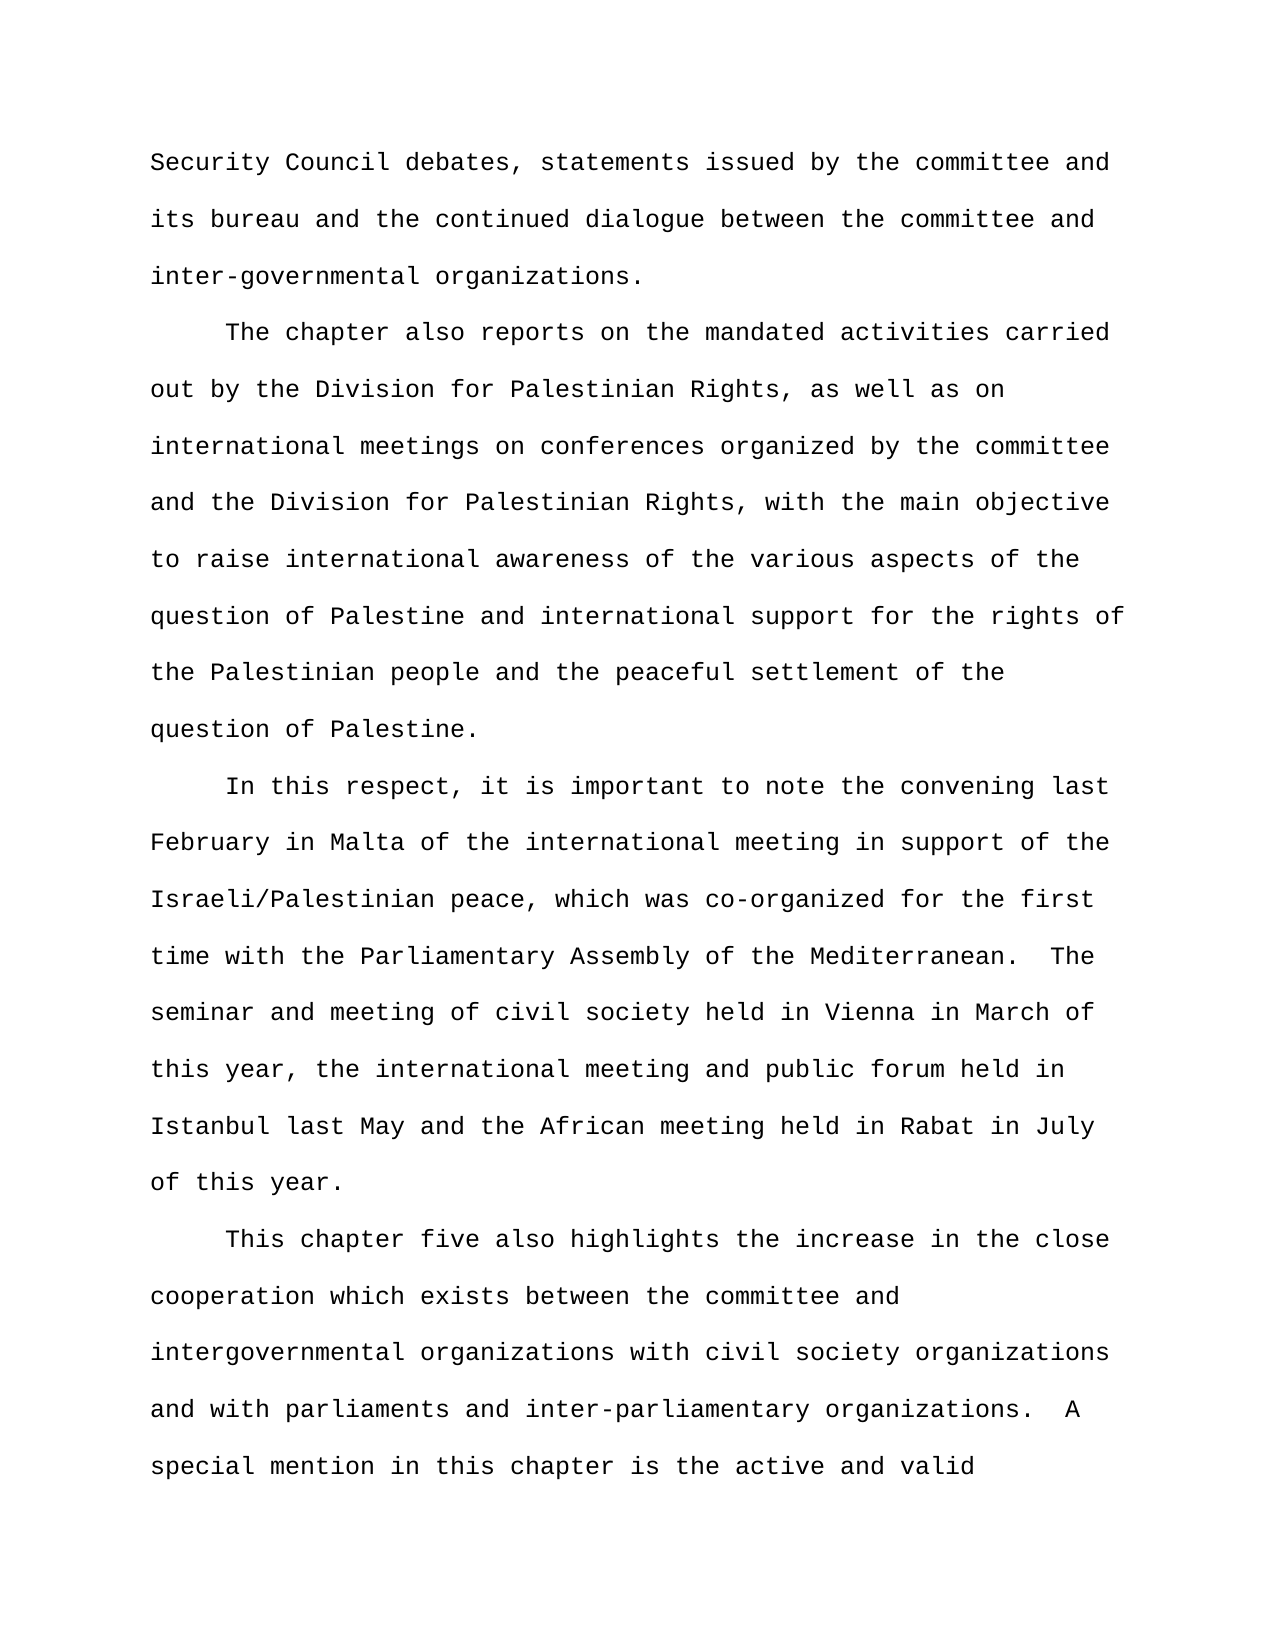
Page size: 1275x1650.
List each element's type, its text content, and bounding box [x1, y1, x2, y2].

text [150, 150, 1125, 292]
text The chapter also reports on the mandated activities carried out by the Division for Palestinian Rights, as well as on international meetings on conferences organized by the committee and the Division for Palestinian Rights, with the main objective to raise international awareness of the various aspects of the question of Palestine and international support for the rights of the Palestinian people and the peaceful settlement of the question of Palestine. [150, 320, 1125, 745]
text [150, 1227, 1125, 1482]
text In this respect, it is important to note the convening last February in of the international meeting in support of the Israeli/Palestinian peace, which was co-organized for the first time with the Parliamentary Assembly of the . The seminar and meeting of civil society held in Vienna in March of this year, the international meeting and public forum held in Istanbul last May and the African meeting held in Rabat in July of this year. [150, 773, 1125, 1198]
